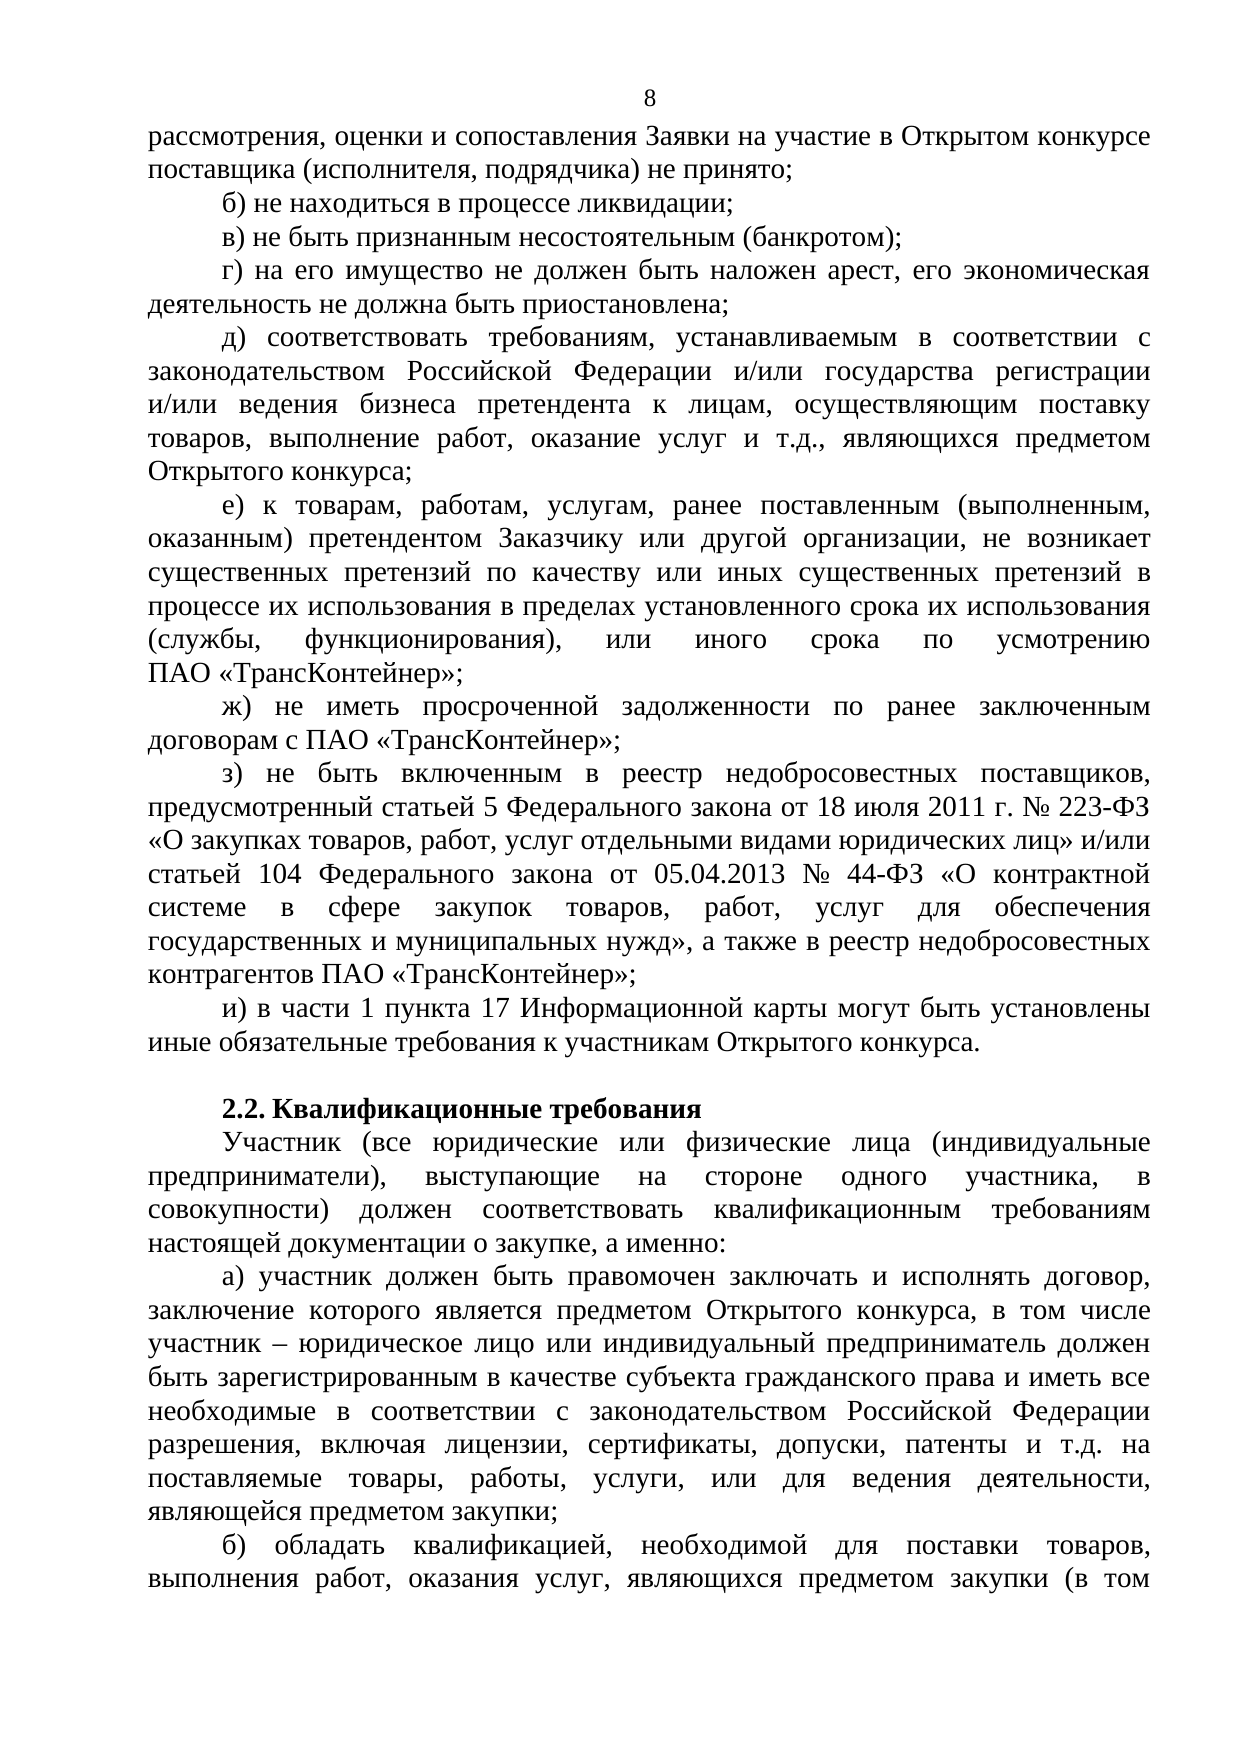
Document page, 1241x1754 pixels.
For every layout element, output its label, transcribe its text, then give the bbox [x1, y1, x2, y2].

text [148, 118, 1152, 185]
list Квалификационные требования [148, 1091, 1152, 1124]
text б) не находиться в процессе ликвидации; [148, 185, 1152, 219]
text ж) не иметь просроченной задолженности по ранее заключенным договорам с ПАО «ТрансКонтейнер»; [148, 688, 1152, 755]
text з) не быть включенным в реестр недобросовестных поставщиков, предусмотренный статьей 5 Федерального закона от 18 июля 2011 г. № 223-ФЗ «О закупках товаров, работ, услуг отдельными видами юридических лиц» и/или статьей 104 Федерального закона от 05.04.2013 № 44-ФЗ «О контрактной системе в сфере закупок товаров, работ, услуг для обеспечения государственных и муниципальных нужд», а также в реестр недобросовестных контрагентов ПАО «ТрансКонтейнер»; [148, 755, 1152, 990]
text в) не быть признанным несостоятельным (банкротом); [148, 219, 1152, 252]
text е) к товарам, работам, услугам, ранее поставленным (выполненным, оказанным) претендентом Заказчику или другой организации, не возникает существенных претензий по качеству или иных существенных претензий в процессе их использования в пределах установленного срока их использования (службы, функционирования), или иного срока по усмотрению ПАО «ТрансКонтейнер»; [148, 487, 1152, 688]
text а) участник должен быть правомочен заключать и исполнять договор, заключение которого является предметом Открытого конкурса, в том числе участник – юридическое лицо или индивидуальный предприниматель должен быть зарегистрированным в качестве субъекта гражданского права и иметь все необходимые в соответствии с законодательством Российской Федерации разрешения, включая лицензии, сертификаты, допуски, патенты и т.д. на поставляемые товары, работы, услуги, или для ведения деятельности, являющейся предметом закупки; [148, 1258, 1152, 1527]
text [148, 1527, 1152, 1594]
text Участник (все юридические или физические лица (индивидуальные предприниматели), выступающие на стороне одного участника, в совокупности) должен соответствовать квалификационным требованиям настоящей документации о закупке, а именно: [148, 1124, 1152, 1258]
text г) на его имущество не должен быть наложен арест, его экономическая деятельность не должна быть приостановлена; [148, 252, 1152, 319]
text и) в части 1 пункта 17 Информационной карты могут быть установлены иные обязательные требования к участникам Открытого конкурса. [148, 990, 1152, 1057]
text д) соответствовать требованиям, устанавливаемым в соответствии с законодательством Российской Федерации и/или государства регистрации и/или ведения бизнеса претендента к лицам, осуществляющим поставку товаров, выполнение работ, оказание услуг и т.д., являющихся предметом Открытого конкурса; [148, 319, 1152, 487]
